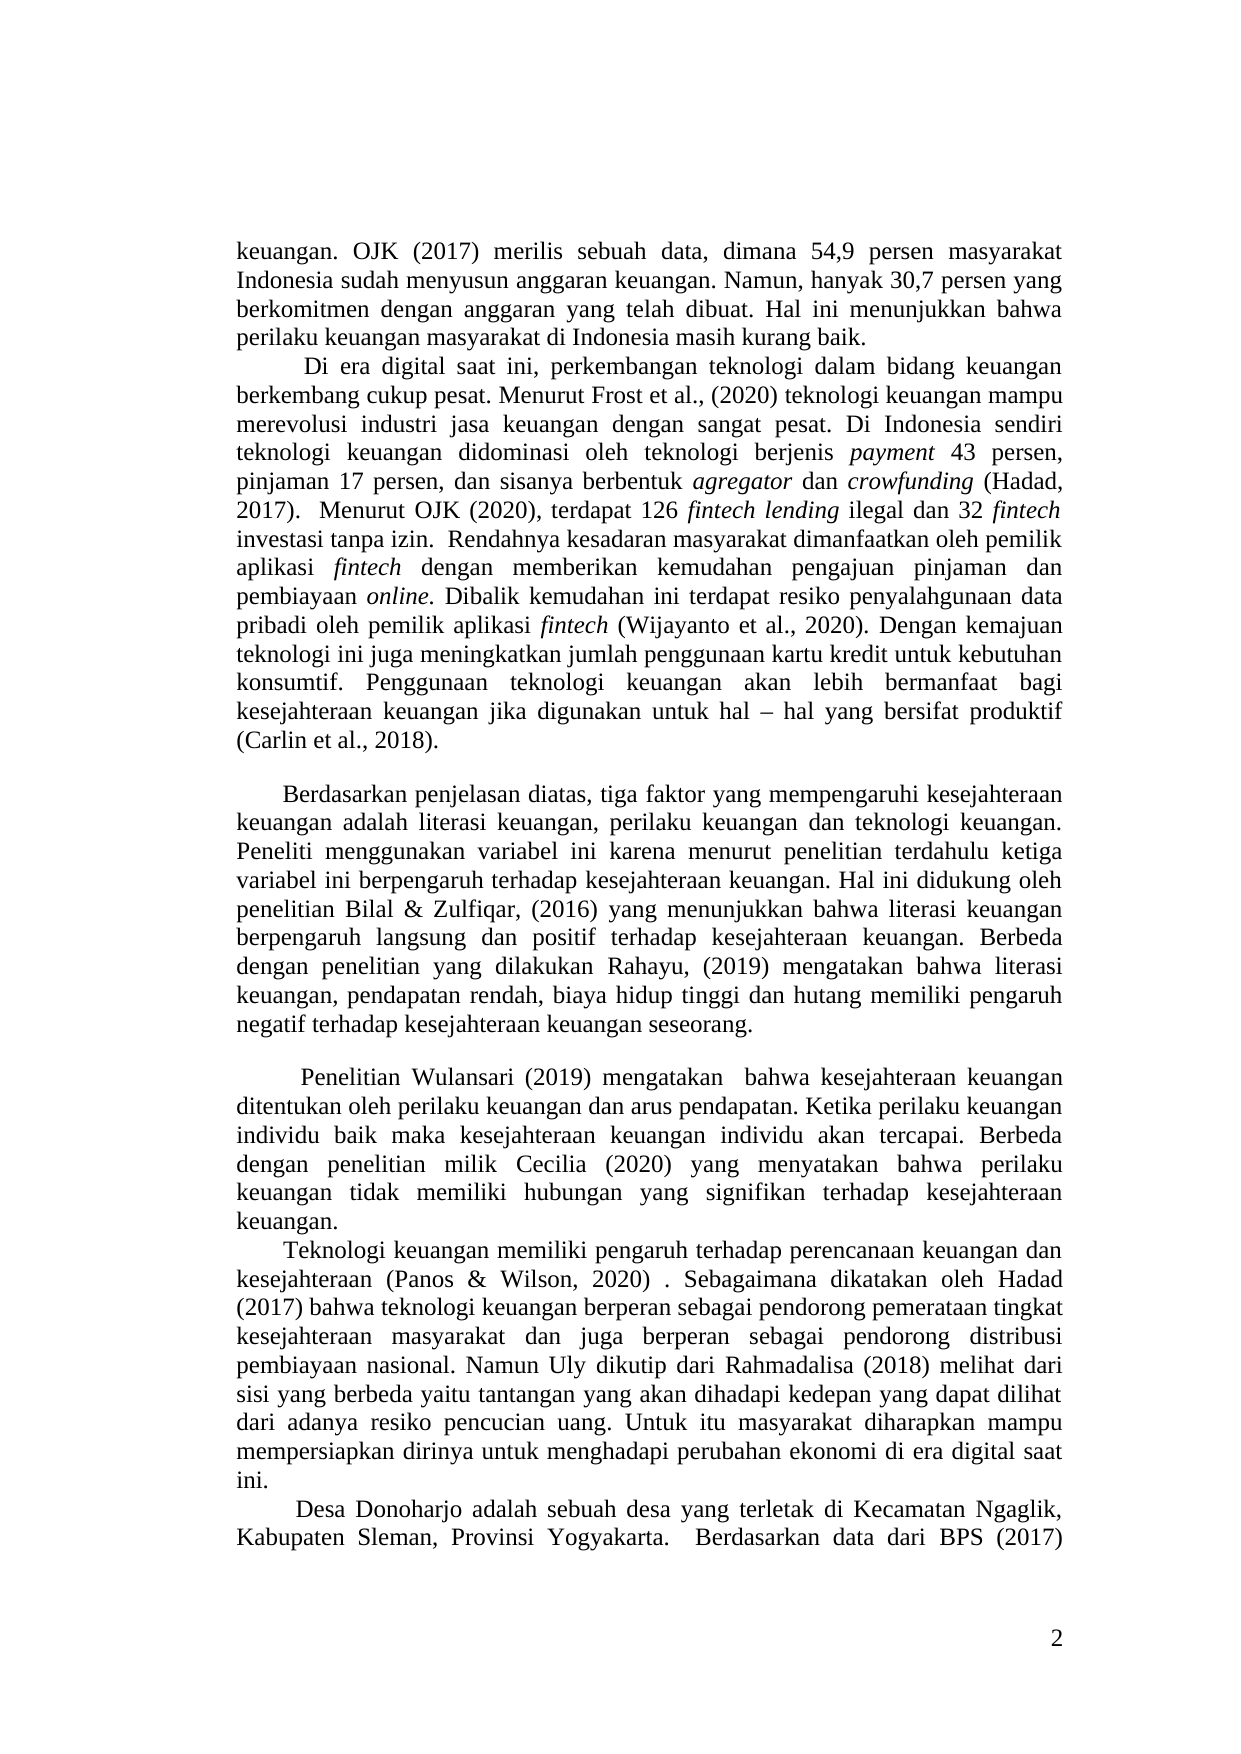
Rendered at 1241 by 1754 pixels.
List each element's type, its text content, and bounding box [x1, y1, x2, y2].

text Berdasarkan penjelasan diatas, tiga faktor yang mempengaruhi kesejahteraan keuangan adalah literasi keuangan, perilaku keuangan dan teknologi keuangan. Peneliti menggunakan variabel ini karena menurut penelitian terdahulu ketiga variabel ini berpengaruh terhadap kesejahteraan keuangan. Hal ini didukung oleh penelitian Bilal & Zulfiqar, (2016) yang menunjukkan bahwa literasi keuangan berpengaruh langsung dan positif terhadap kesejahteraan keuangan. Berbeda dengan penelitian yang dilakukan Rahayu, (2019) mengatakan bahwa literasi keuangan, pendapatan rendah, biaya hidup tinggi dan hutang memiliki pengaruh negatif terhadap kesejahteraan keuangan seseorang. [236, 779, 1063, 1037]
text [236, 1494, 1063, 1551]
text Teknologi keuangan memiliki pengaruh terhadap perencanaan keuangan dan kesejahteraan (Panos & Wilson, 2020) . Sebagaimana dikatakan oleh Hadad (2017) bahwa teknologi keuangan berperan sebagai pendorong pemerataan tingkat kesejahteraan masyarakat dan juga berperan sebagai pendorong distribusi pembiayaan nasional. Namun Uly dikutip dari Rahmadalisa (2018) melihat dari sisi yang berbeda yaitu tantangan yang akan dihadapi kedepan yang dapat dilihat dari adanya resiko pencucian uang. Untuk itu masyarakat diharapkan mampu mempersiapkan dirinya untuk menghadapi perubahan ekonomi di era digital saat ini. [236, 1235, 1063, 1494]
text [236, 236, 1063, 351]
text Di era digital saat ini, perkembangan teknologi dalam bidang keuangan berkembang cukup pesat. Menurut Frost et al., (2020) teknologi keuangan mampu merevolusi industri jasa keuangan dengan sangat pesat. Di Indonesia sendiri teknologi keuangan didominasi oleh teknologi berjenis payment 43 persen, pinjaman 17 persen, dan sisanya berbentuk agregator dan crowfunding (Hadad, 2017). Menurut OJK (2020), terdapat 126 fintech lending ilegal dan 32 fintech investasi tanpa izin. Rendahnya kesadaran masyarakat dimanfaatkan oleh pemilik aplikasi fintech dengan memberikan kemudahan pengajuan pinjaman dan pembiayaan online. Dibalik kemudahan ini terdapat resiko penyalahgunaan data pribadi oleh pemilik aplikasi fintech (Wijayanto et al., 2020). Dengan kemajuan teknologi ini juga meningkatkan jumlah penggunaan kartu kredit untuk kebutuhan konsumtif. Penggunaan teknologi keuangan akan lebih bermanfaat bagi kesejahteraan keuangan jika digunakan untuk hal – hal yang bersifat produktif (Carlin et al., 2018). [236, 351, 1063, 754]
text Penelitian Wulansari (2019) mengatakan bahwa kesejahteraan keuangan ditentukan oleh perilaku keuangan dan arus pendapatan. Ketika perilaku keuangan individu baik maka kesejahteraan keuangan individu akan tercapai. Berbeda dengan penelitian milik Cecilia (2020) yang menyatakan bahwa perilaku keuangan tidak memiliki hubungan yang signifikan terhadap kesejahteraan keuangan. [236, 1062, 1063, 1235]
